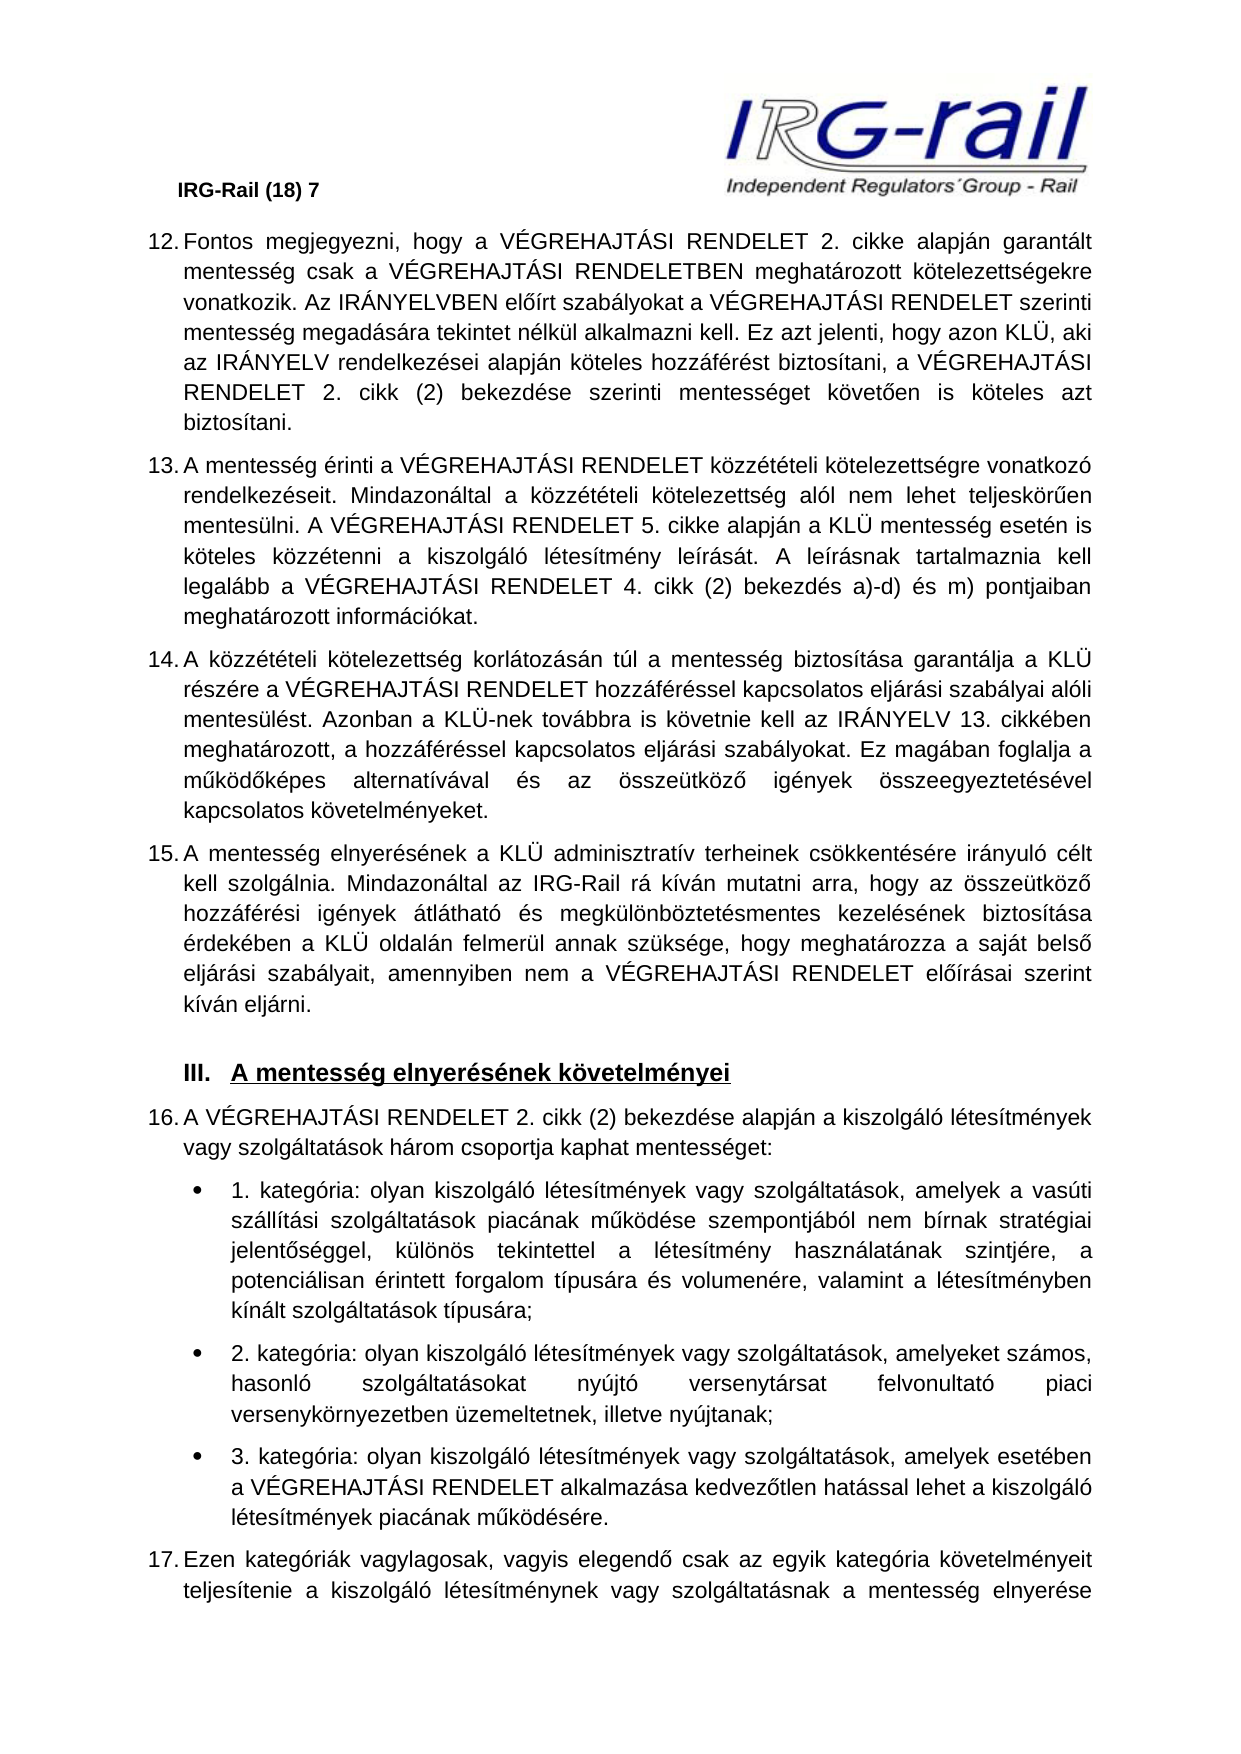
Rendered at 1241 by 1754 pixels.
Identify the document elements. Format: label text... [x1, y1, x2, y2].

list 3. kategória: olyan kiszolgáló létesítmények vagy szolgáltatások, amelyek esetében a VÉGREHAJTÁSI RENDELET alkalmazása kedvezőtlen hatással lehet a kiszolgáló létesítmények piacának működésére. [193, 1443, 1092, 1530]
list 1. kategória: olyan kiszolgáló létesítmények vagy szolgáltatások, amelyek a vasúti szállítási szolgáltatások piacának működése szempontjából nem bírnak stratégiai jelentőséggel, különös tekintettel a létesítmény használatának szintjére, a potenciálisan érintett forgalom típusára és volumenére, valamint a létesítményben kínált szolgáltatások típusára; [193, 1177, 1092, 1324]
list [148, 1546, 1092, 1603]
subtitle A mentesség elnyerésének követelményei [183, 1058, 1092, 1087]
list A mentesség érinti a VÉGREHAJTÁSI RENDELET közzétételi kötelezettségre vonatkozó rendelkezéseit. Mindazonáltal a közzétételi kötelezettség alól nem lehet teljeskörűen mentesülni. A VÉGREHAJTÁSI RENDELET 5. cikke alapján a KLÜ mentesség esetén is köteles közzétenni a kiszolgáló létesítmény leírását. A leírásnak tartalmaznia kell legalább a VÉGREHAJTÁSI RENDELET 4. cikk (2) bekezdés a)-d) és m) pontjaiban meghatározott információkat. [148, 452, 1092, 629]
list 2. kategória: olyan kiszolgáló létesítmények vagy szolgáltatások, amelyeket számos, hasonló szolgáltatásokat nyújtó versenytársat felvonultató piaci versenykörnyezetben üzemeltetnek, illetve nyújtanak; [193, 1340, 1092, 1427]
list A mentesség elnyerésének a KLÜ adminisztratív terheinek csökkentésére irányuló célt kell szolgálnia. Mindazonáltal az IRG-Rail rá kíván mutatni arra, hogy az összeütköző hozzáférési igények átlátható és megkülönböztetésmentes kezelésének biztosítása érdekében a KLÜ oldalán felmerül annak szüksége, hogy meghatározza a saját belső eljárási szabályait, amennyiben nem a VÉGREHAJTÁSI RENDELET előírásai szerint kíván eljárni. [148, 839, 1092, 1017]
list A VÉGREHAJTÁSI RENDELET 2. cikk (2) bekezdése alapján a kiszolgáló létesítmények vagy szolgáltatások három csoportja kaphat mentességet: [148, 1104, 1092, 1160]
list Fontos megjegyezni, hogy a VÉGREHAJTÁSI RENDELET 2. cikke alapján garantált mentesség csak a VÉGREHAJTÁSI RENDELETBEN meghatározott kötelezettségekre vonatkozik. Az IRÁNYELVBEN előírt szabályokat a VÉGREHAJTÁSI RENDELET szerinti mentesség megadására tekintet nélkül alkalmazni kell. Ez azt jelenti, hogy azon KLÜ, aki az IRÁNYELV rendelkezései alapján köteles hozzáférést biztosítani, a VÉGREHAJTÁSI RENDELET 2. cikk (2) bekezdése szerinti mentességet követően is köteles azt biztosítani. [148, 228, 1092, 436]
list A közzétételi kötelezettség korlátozásán túl a mentesség biztosítása garantálja a KLÜ részére a VÉGREHAJTÁSI RENDELET hozzáféréssel kapcsolatos eljárási szabályai alóli mentesülést. Azonban a KLÜ-nek továbbra is követnie kell az IRÁNYELV 13. cikkében meghatározott, a hozzáféréssel kapcsolatos eljárási szabályokat. Ez magában foglalja a működőképes alternatívával és az összeütköző igények összeegyeztetésével kapcsolatos követelményeket. [148, 646, 1092, 823]
